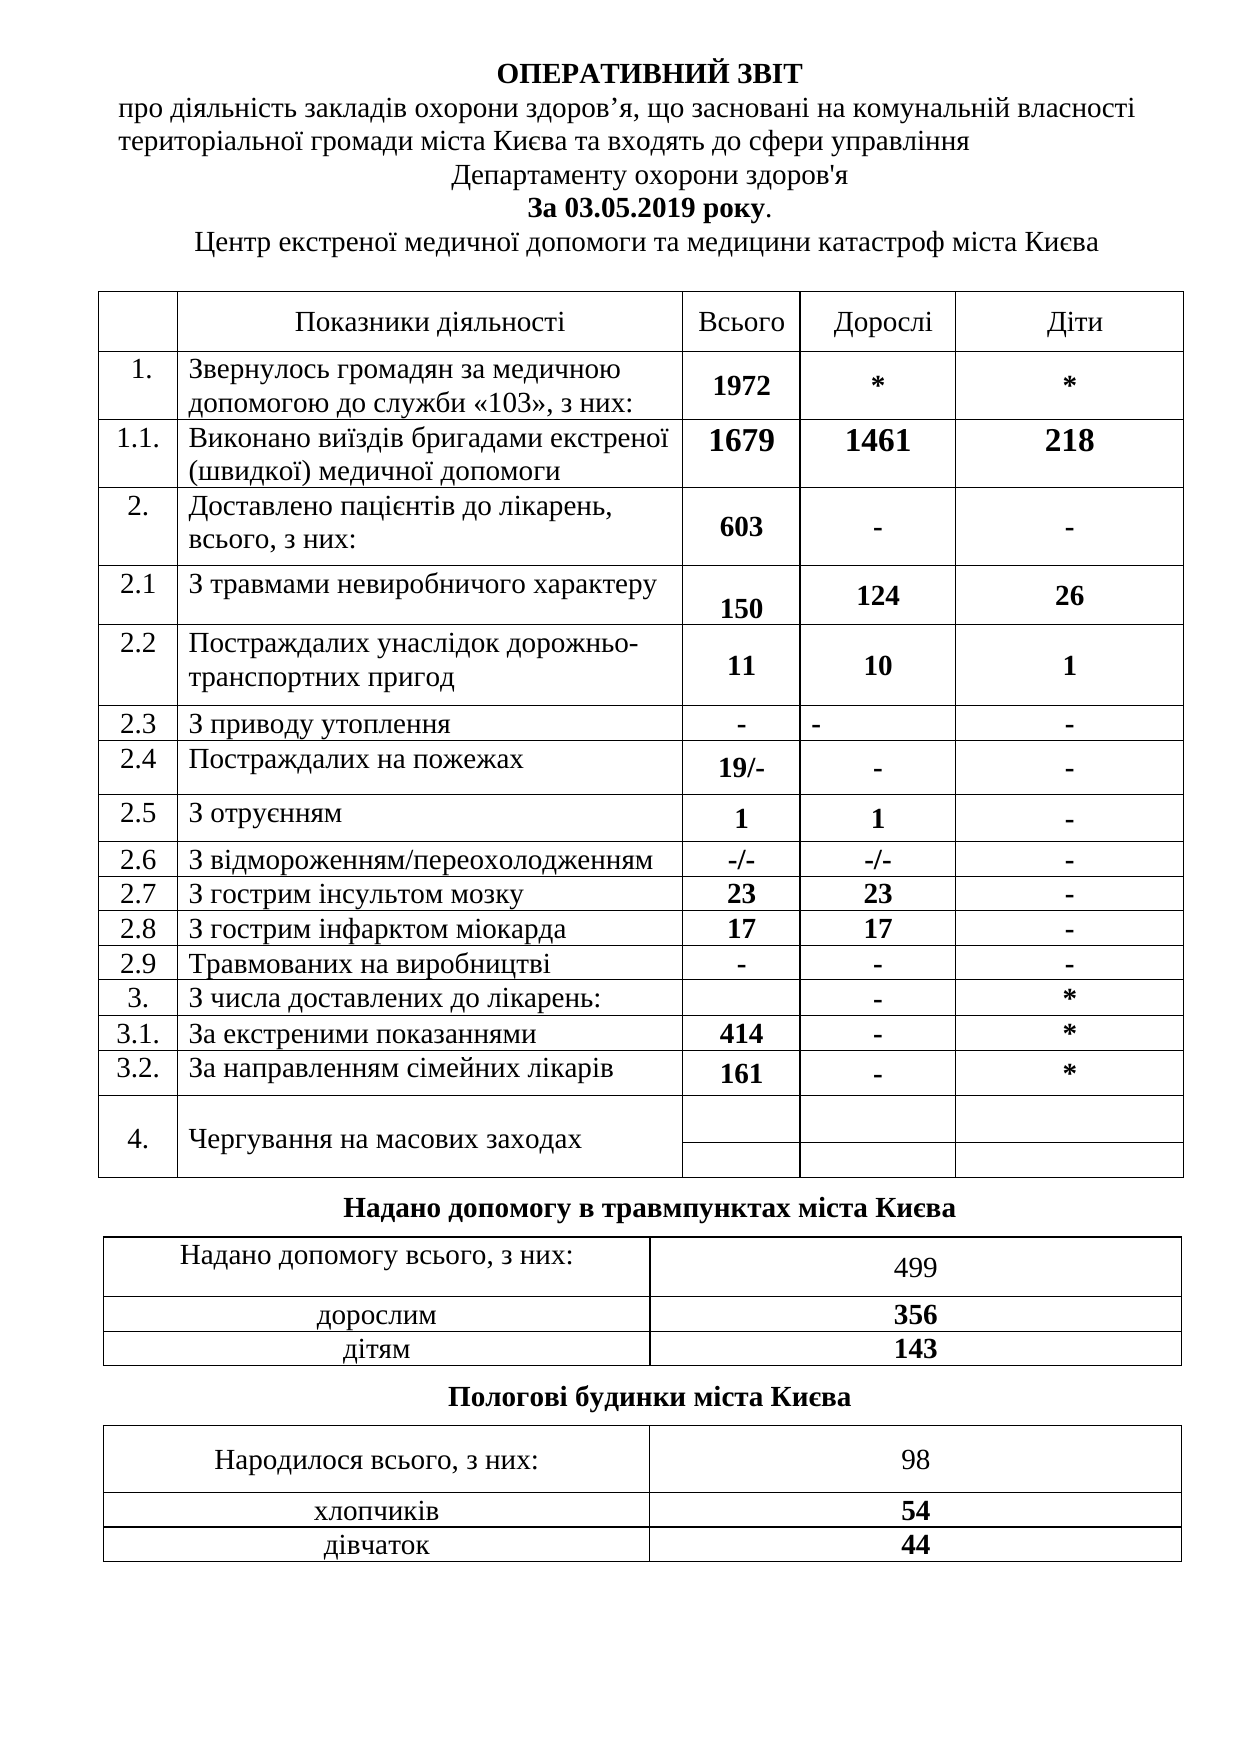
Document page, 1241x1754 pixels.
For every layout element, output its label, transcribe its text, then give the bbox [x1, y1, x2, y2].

table_cell З числа доставлених до лікарень: [178, 980, 682, 1015]
table_cell 1679 [683, 420, 799, 487]
table_header Центр екстреної медичної допомоги та медицини катастроф міста Києва [99, 224, 1183, 291]
table_cell - [956, 741, 1183, 794]
table_cell 26 [956, 566, 1183, 624]
table_cell - [956, 946, 1183, 979]
table_cell - [956, 911, 1183, 945]
table_cell 161 [683, 1051, 799, 1095]
table_cell * [956, 1051, 1183, 1095]
table_cell 1972 [683, 352, 799, 419]
table_cell 124 [801, 566, 955, 624]
table_cell За екстреними показаннями [178, 1016, 682, 1049]
table_cell [956, 1143, 1183, 1177]
table_cell Звернулось громадян за медичною допомогою до служби «103», з них: [178, 352, 682, 419]
table_cell Виконано виїздів бригадами екстреної (швидкої) медичної допомоги [178, 420, 682, 487]
table_cell 1461 [801, 420, 955, 487]
table_cell дорослим [104, 1297, 649, 1331]
table_cell 23 [801, 877, 955, 910]
table_cell дівчаток [104, 1528, 649, 1561]
text Департаменту охорони здоров'я [118, 157, 1181, 190]
table_cell Травмованих на виробництві [178, 946, 682, 979]
table_cell 2.1 [99, 566, 177, 624]
table_cell З отруєнням [178, 795, 682, 841]
table_cell 17 [801, 911, 955, 945]
table_cell 2.2 [99, 625, 177, 705]
table_cell Постраждалих на пожежах [178, 741, 682, 794]
table_cell - [956, 795, 1183, 841]
table_cell Доставлено пацієнтів до лікарень, всього, з них: [178, 488, 682, 565]
table_cell 150 [683, 566, 799, 624]
table_cell [99, 292, 177, 351]
table_cell З відмороженням/переохолодженням [178, 842, 682, 876]
table_cell 2.3 [99, 706, 177, 740]
table_cell 4. [99, 1096, 177, 1177]
table_cell - [683, 946, 799, 979]
table_cell [683, 1096, 799, 1142]
table_header 499 [651, 1238, 1181, 1296]
table_cell 2.6 [99, 842, 177, 876]
table_cell Дорослі [801, 292, 955, 351]
table_cell 10 [801, 625, 955, 705]
table_cell - [801, 946, 955, 979]
table_cell 1. [99, 352, 177, 419]
table_cell З травмами невиробничого характеру [178, 566, 682, 624]
table_cell 1 [801, 795, 955, 841]
table_cell Всього [683, 292, 799, 351]
table_cell [801, 1096, 955, 1142]
table_cell 11 [683, 625, 799, 705]
table_cell - [801, 980, 955, 1015]
table_cell * [801, 352, 955, 419]
table_header Народилося всього, з них: [104, 1426, 649, 1492]
table_cell - [956, 842, 1183, 876]
table_cell 3.1. [99, 1016, 177, 1049]
table_cell - [956, 488, 1183, 565]
table_cell 1.1. [99, 420, 177, 487]
table_cell Діти [956, 292, 1183, 351]
text Надано допомогу в травмпунктах міста Києва [118, 1190, 1181, 1224]
table_cell 17 [683, 911, 799, 945]
table_cell 44 [650, 1528, 1181, 1561]
table_cell [956, 1096, 1183, 1142]
table_header 98 [650, 1426, 1181, 1492]
table_cell 3. [99, 980, 177, 1015]
table_cell - [683, 706, 799, 740]
table_cell * [956, 980, 1183, 1015]
table_cell хлопчиків [104, 1493, 649, 1526]
table_cell - [801, 741, 955, 794]
table_cell - [801, 1051, 955, 1095]
table_cell З гострим інсультом мозку [178, 877, 682, 910]
table_cell 2.4 [99, 741, 177, 794]
table_cell З приводу утоплення [178, 706, 682, 740]
table_cell 603 [683, 488, 799, 565]
table_cell [683, 980, 799, 1015]
table_cell 2. [99, 488, 177, 565]
table_cell 2.7 [99, 877, 177, 910]
table_cell - [801, 488, 955, 565]
table_cell 356 [651, 1297, 1181, 1331]
table_header Надано допомогу всього, з них: [104, 1238, 649, 1296]
table_cell 1 [683, 795, 799, 841]
subtitle ОПЕРАТИВНИЙ ЗВІТ [118, 56, 1181, 90]
text Пологові будинки міста Києва [118, 1379, 1181, 1412]
text За 03.05.2019 року. [118, 190, 1181, 224]
table_cell 143 [651, 1332, 1181, 1365]
table_cell - [801, 1016, 955, 1049]
table_cell - [956, 877, 1183, 910]
table_cell За направленням сімейних лікарів [178, 1051, 682, 1095]
table_cell 3.2. [99, 1051, 177, 1095]
table_cell [801, 1143, 955, 1177]
table_cell 218 [956, 420, 1183, 487]
table_cell - [956, 706, 1183, 740]
table_cell 54 [650, 1493, 1181, 1526]
table_cell Показники діяльності [178, 292, 682, 351]
table_cell 2.8 [99, 911, 177, 945]
table_cell [683, 1143, 799, 1177]
table_cell 19/- [683, 741, 799, 794]
table_cell 414 [683, 1016, 799, 1049]
table_cell З гострим інфарктом міокарда [178, 911, 682, 945]
table_cell Постраждалих унаслідок дорожньо-транспортних пригод [178, 625, 682, 705]
text про діяльність закладів охорони здоров’я, що засновані на комунальній власності територіальної громади міста Києва та входять до сфери управління [118, 90, 1181, 157]
table_cell - [801, 706, 955, 740]
table_cell дітям [104, 1332, 649, 1365]
table_cell 1 [956, 625, 1183, 705]
table_cell 23 [683, 877, 799, 910]
table_cell -/- [683, 842, 799, 876]
table_cell 2.9 [99, 946, 177, 979]
table_cell * [956, 1016, 1183, 1049]
table_cell Чергування на масових заходах [178, 1096, 682, 1177]
table_cell -/- [801, 842, 955, 876]
table_cell * [956, 352, 1183, 419]
table_cell 2.5 [99, 795, 177, 841]
